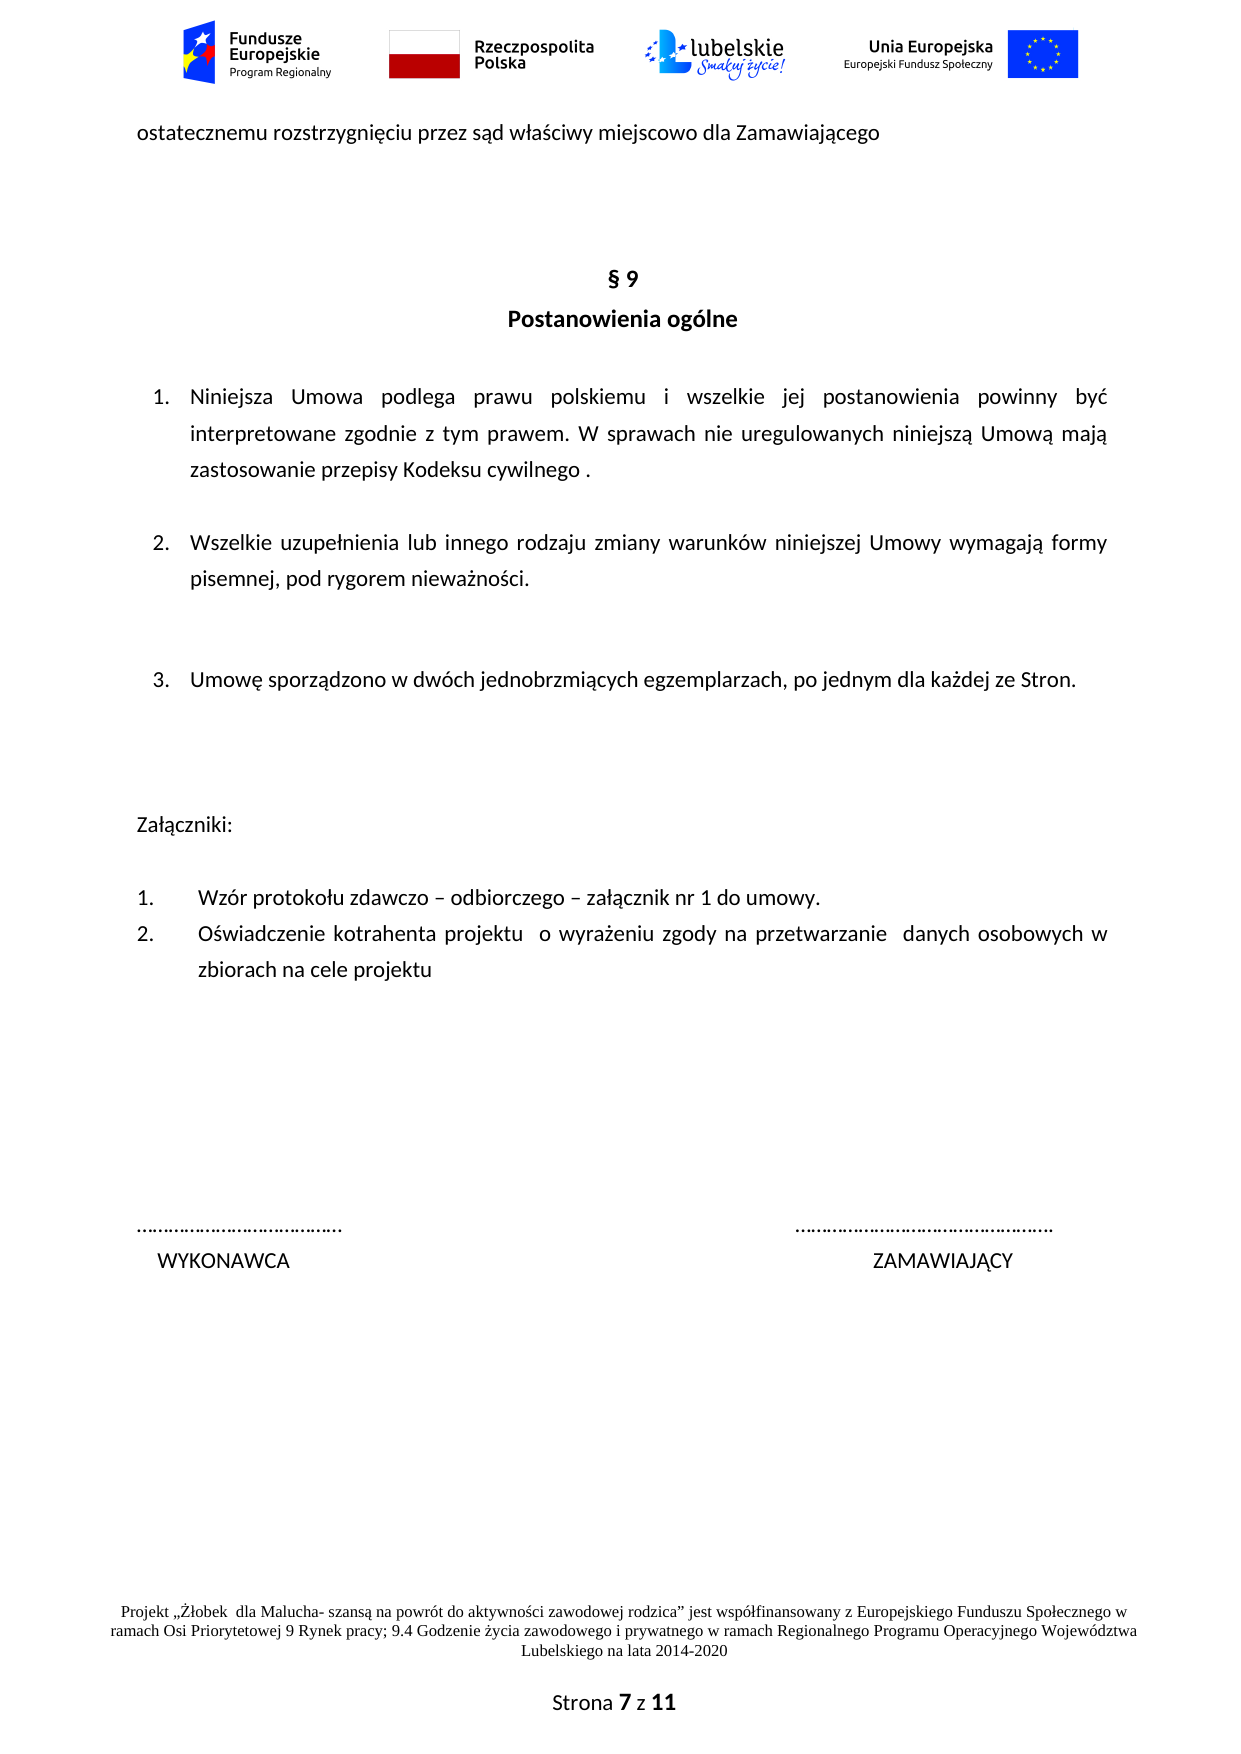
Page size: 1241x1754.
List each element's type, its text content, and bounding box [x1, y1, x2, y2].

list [137, 118, 1109, 146]
list Oświadczenie kotrahenta projektu o wyrażeniu zgody na przetwarzanie danych osobowych w zbiorach na cele projektu [137, 919, 1109, 984]
text ………………………………… …………………………………………. [137, 1210, 1109, 1238]
text Załączniki: [137, 810, 1109, 838]
picture [113, 0, 1114, 104]
text Postanowienia ogólne [137, 303, 1109, 334]
text § 9 [137, 263, 1109, 294]
list Niniejsza Umowa podlega prawu polskiemu i wszelkie jej postanowienia powinny być interpretowane zgodnie z tym prawem. W sprawach nie uregulowanych niniejszą Umową mają zastosowanie przepisy Kodeksu cywilnego . [152, 382, 1109, 483]
list Umowę sporządzono w dwóch jednobrzmiących egzemplarzach, po jednym dla każdej ze Stron. [152, 665, 1109, 693]
text WYKONAWCA ZAMAWIAJĄCY [137, 1246, 1109, 1274]
list Wszelkie uzupełnienia lub innego rodzaju zmiany warunków niniejszej Umowy wymagają formy pisemnej, pod rygorem nieważności. [152, 528, 1109, 592]
list Wzór protokołu zdawczo – odbiorczego – załącznik nr 1 do umowy. [137, 883, 1109, 911]
